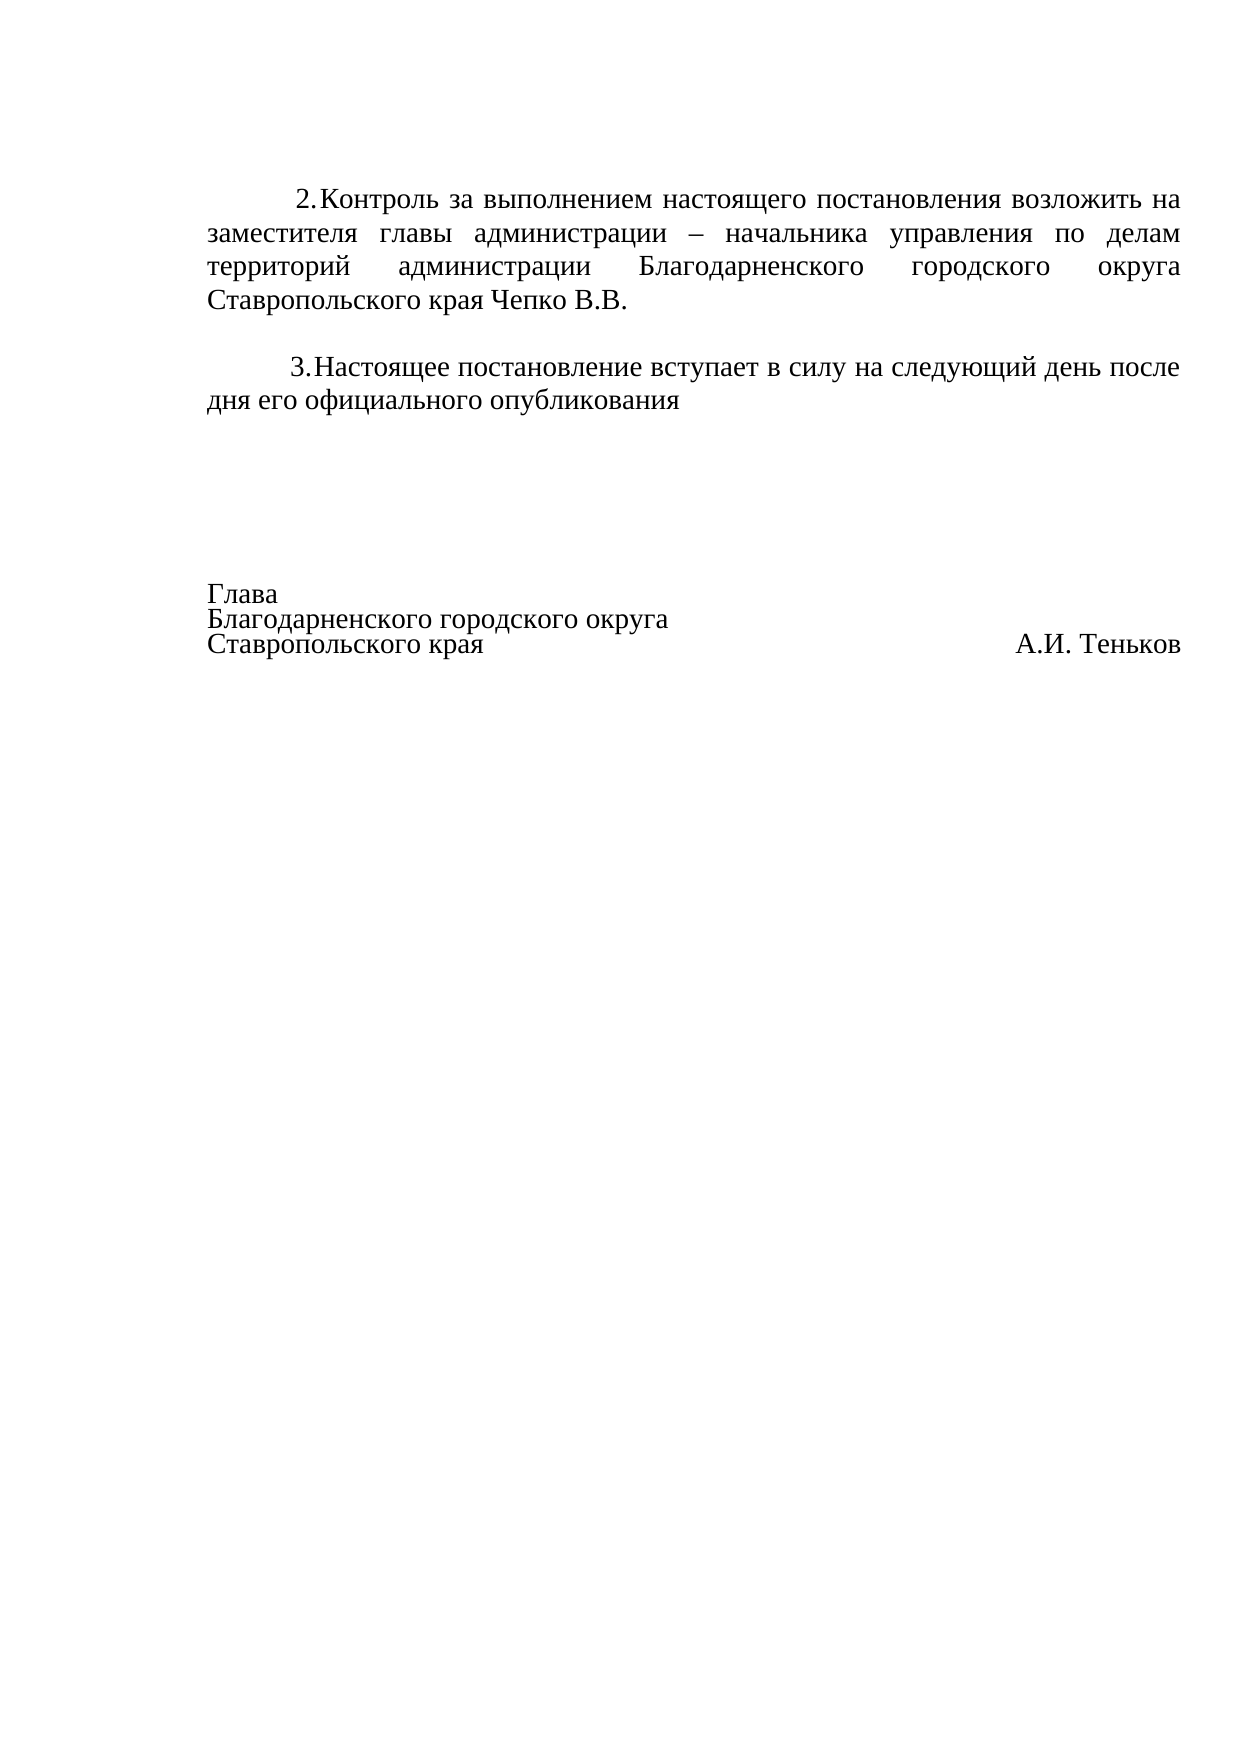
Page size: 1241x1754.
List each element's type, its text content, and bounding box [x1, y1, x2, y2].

text 3. Настоящее постановление вступает в силу на следующий день после дня его официального опубликования [207, 349, 1181, 416]
text 2. Контроль за выполнением настоящего постановления возложить на заместителя главы администрации – начальника управления по делам территорий администрации Благодарненского городского округа Ставропольского края Чепко В.В. [207, 181, 1181, 315]
table_header Глава Благодарненского городского округа Ставропольского края [196, 584, 945, 659]
table_header А.И. Теньков [945, 584, 1192, 659]
